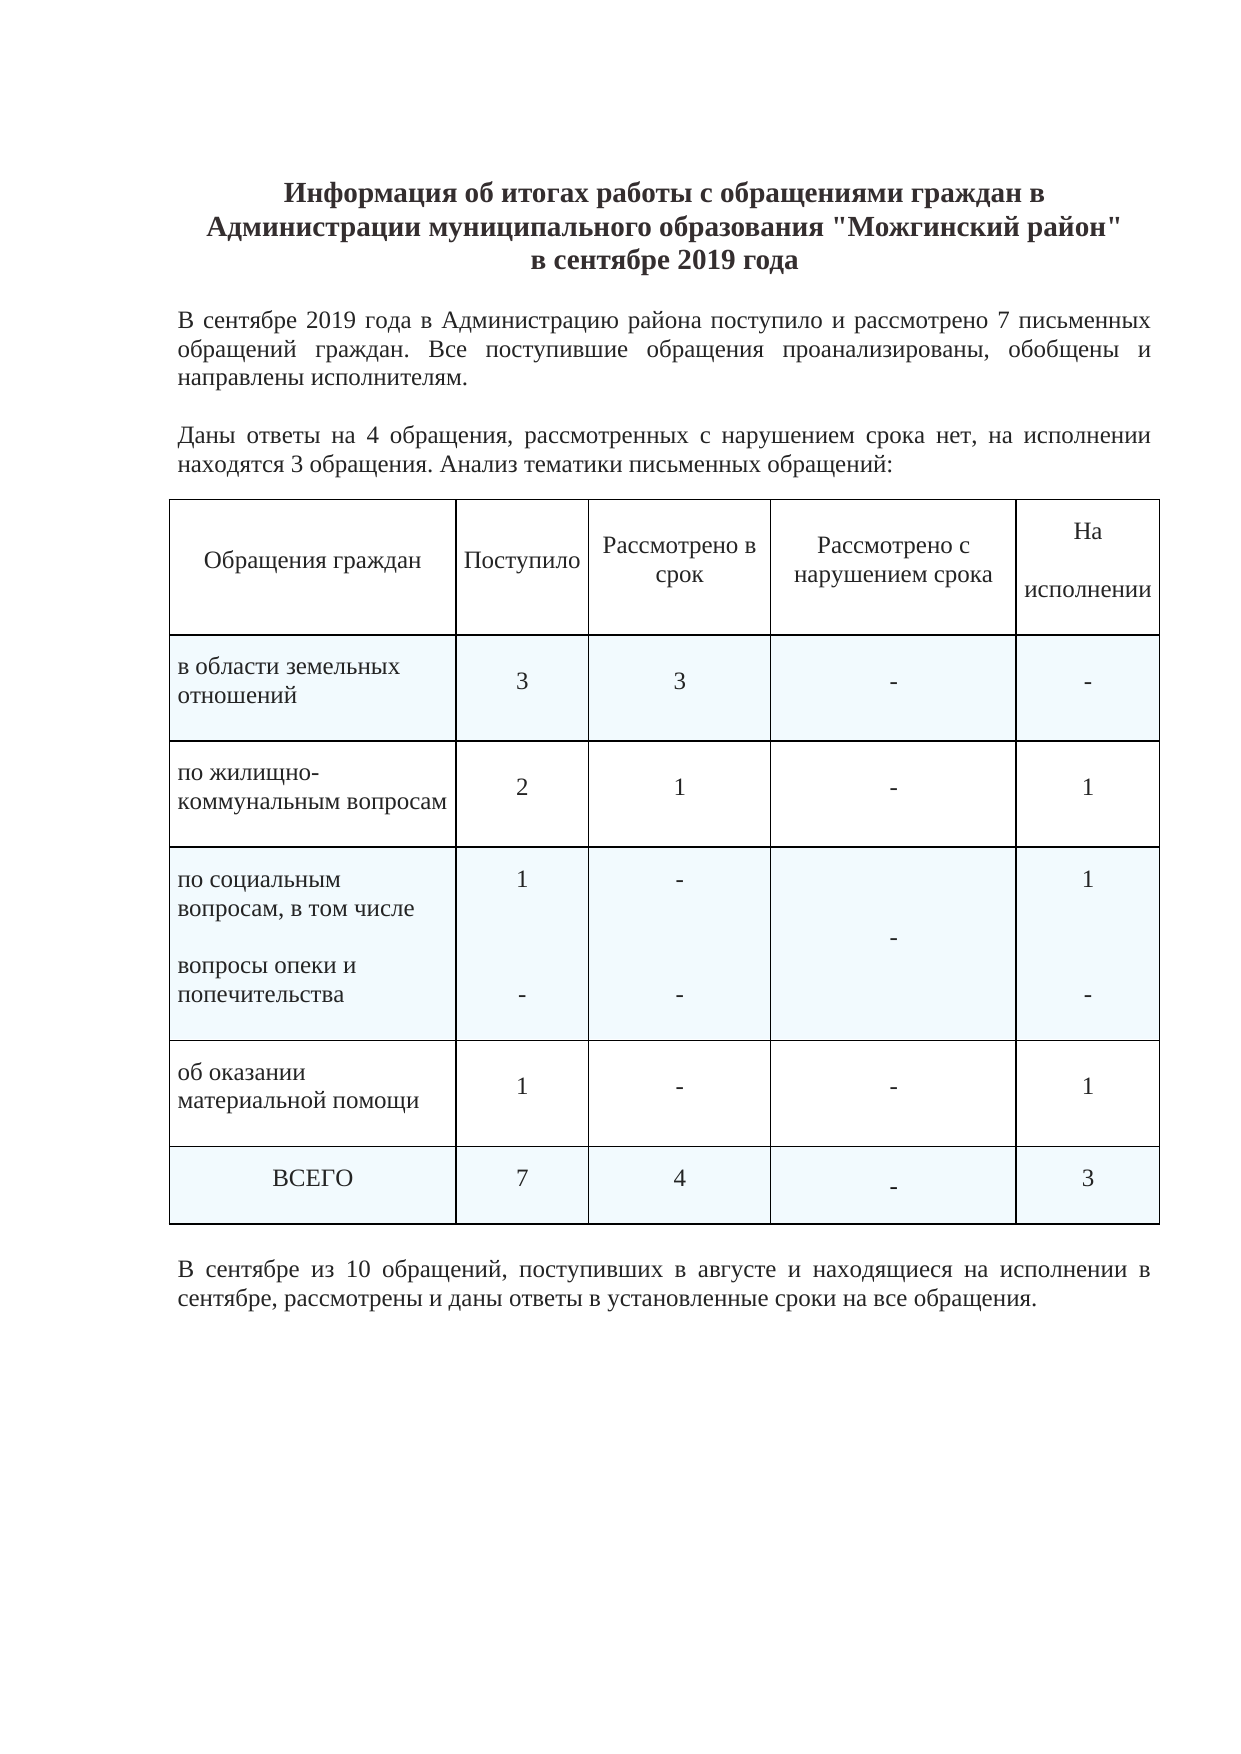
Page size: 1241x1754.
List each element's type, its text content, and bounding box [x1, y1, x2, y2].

table_cell 3 [1017, 1147, 1159, 1223]
table_cell 1 [1017, 1041, 1159, 1146]
table_cell - [771, 742, 1015, 846]
table_cell 7 [457, 1147, 588, 1223]
table_cell - [1017, 636, 1159, 740]
text Информация об итогах работы с обращениями граждан в Администрации муниципального образования "Можгинский район" в сентябре 2019 года [177, 175, 1152, 276]
table_cell 1 - [457, 848, 588, 1039]
table_header Поступило [457, 500, 588, 634]
table_cell - [771, 1041, 1015, 1146]
table_cell по жилищно-коммунальным вопросам [170, 742, 455, 846]
table_cell 3 [457, 636, 588, 740]
table_cell - [771, 848, 1015, 1039]
table_cell об оказании материальной помощи [170, 1041, 455, 1146]
table_cell 1 - [1017, 848, 1159, 1039]
table_cell - [589, 1041, 770, 1146]
table_cell по социальным вопросам, в том числе вопросы опеки и попечительства [170, 848, 455, 1039]
text В сентябре из 10 обращений, поступивших в августе и находящиеся на исполнении в сентябре, рассмотрены и даны ответы в установленные сроки на все обращения. [177, 1254, 1152, 1311]
table_cell - - [589, 848, 770, 1039]
table_header Обращения граждан [170, 500, 455, 634]
table_cell - [771, 1147, 1015, 1223]
table_cell 4 [589, 1147, 770, 1223]
table_cell 3 [589, 636, 770, 740]
table_cell в области земельных отношений [170, 636, 455, 740]
text Даны ответы на 4 обращения, рассмотренных с нарушением срока нет, на исполнении находятся 3 обращения. Анализ тематики письменных обращений: [177, 420, 1152, 478]
table_header Рассмотрено в срок [589, 500, 770, 634]
table_cell - [771, 636, 1015, 740]
text В сентябре 2019 года в Администрацию района поступило и рассмотрено 7 письменных обращений граждан. Все поступившие обращения проанализированы, обобщены и направлены исполнителям. [177, 305, 1152, 391]
table_cell 2 [457, 742, 588, 846]
table_cell 1 [1017, 742, 1159, 846]
table_header На исполнении [1017, 500, 1159, 634]
table_header Рассмотрено с нарушением срока [771, 500, 1015, 634]
table_cell 1 [457, 1041, 588, 1146]
table_cell 1 [589, 742, 770, 846]
table_cell ВСЕГО [170, 1147, 455, 1223]
